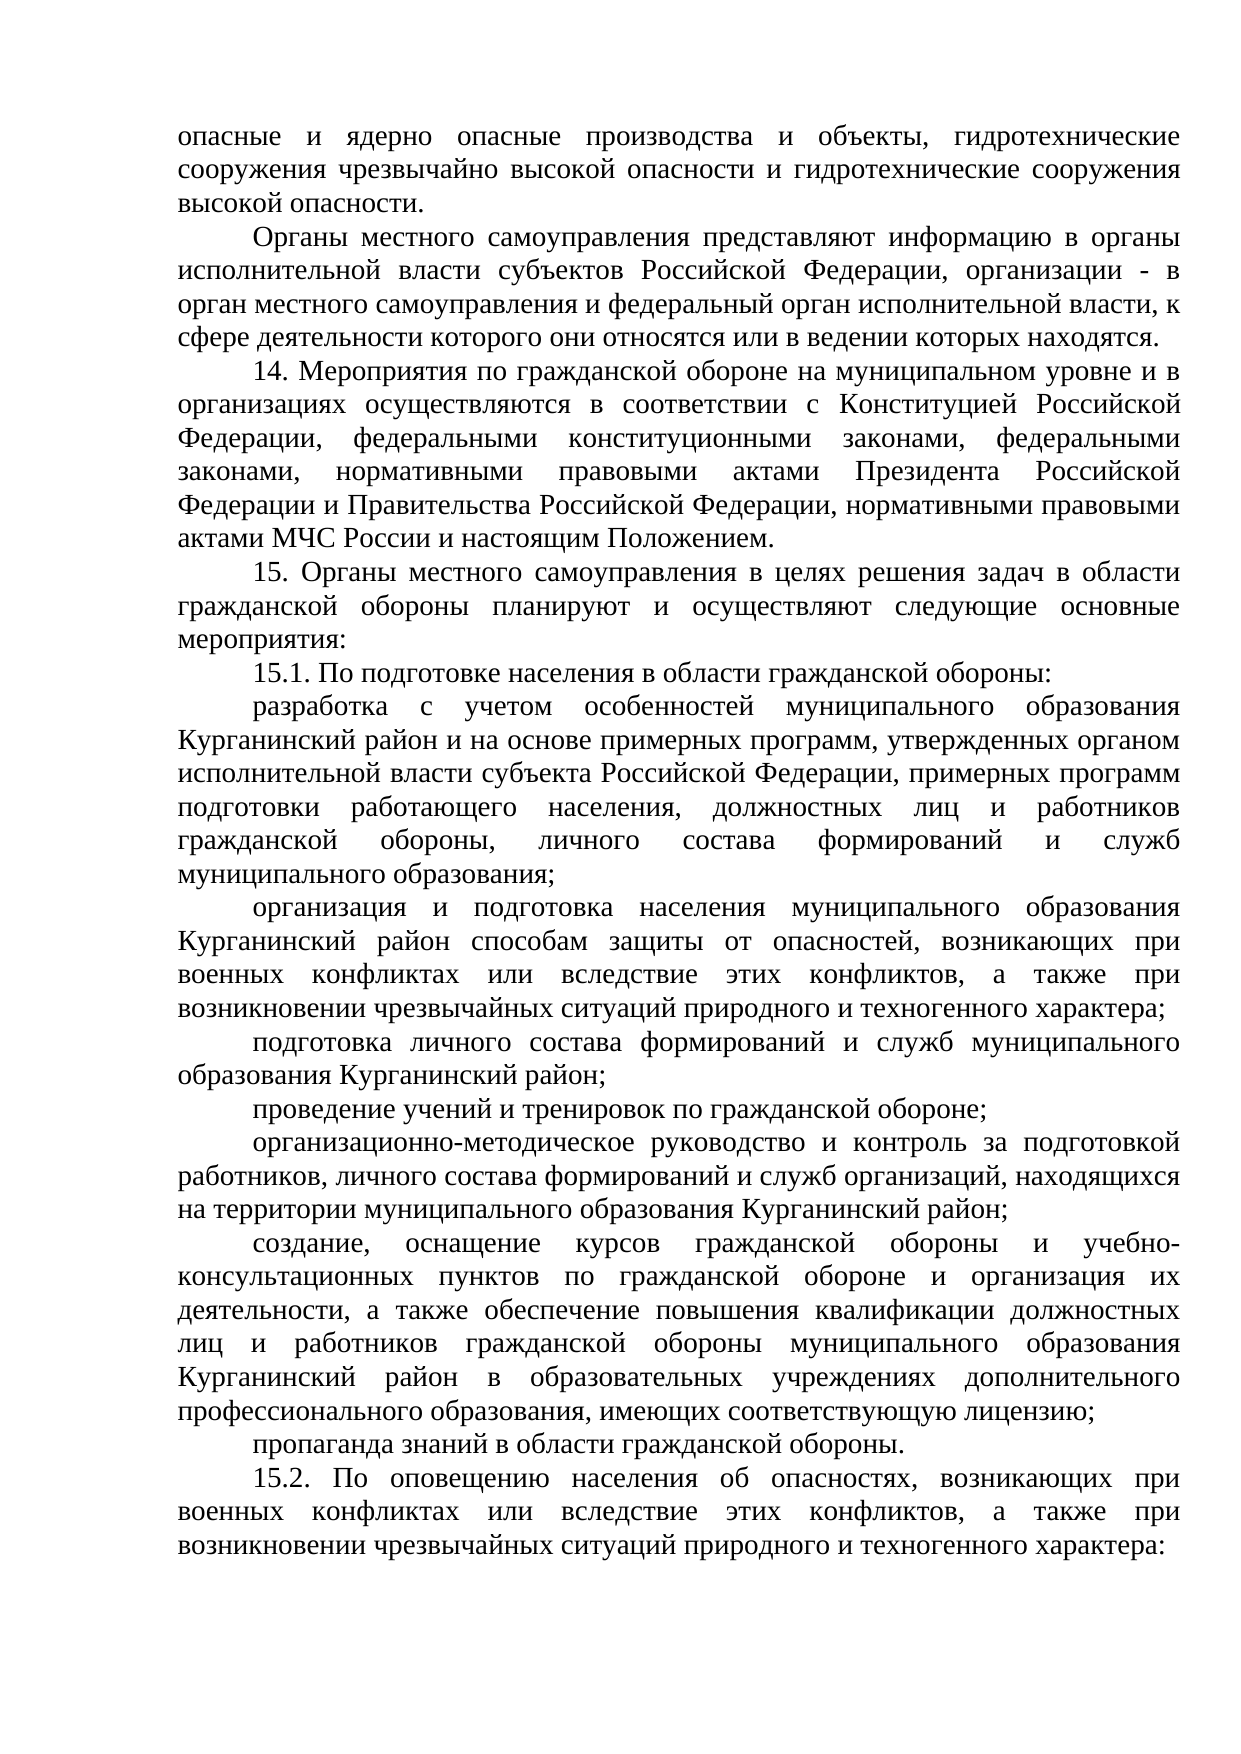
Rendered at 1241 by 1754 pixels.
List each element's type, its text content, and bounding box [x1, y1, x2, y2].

text 15.2. По оповещению населения об опасностях, возникающих при военных конфликтах или вследствие этих конфликтов, а также при возникновении чрезвычайных ситуаций природного и техногенного характера: [177, 1460, 1181, 1560]
text пропаганда знаний в области гражданской обороны. [177, 1426, 1181, 1460]
text проведение учений и тренировок по гражданской обороне; [177, 1091, 1181, 1124]
text Органы местного самоуправления представляют информацию в органы исполнительной власти субъектов Российской Федерации, организации - в орган местного самоуправления и федеральный орган исполнительной власти, к сфере деятельности которого они относятся или в ведении которых находятся. [177, 219, 1181, 353]
text 15.1. По подготовке населения в области гражданской обороны: [177, 655, 1181, 688]
text разработка с учетом особенностей муниципального образования Курганинский район и на основе примерных программ, утвержденных органом исполнительной власти субъекта Российской Федерации, примерных программ подготовки работающего населения, должностных лиц и работников гражданской обороны, личного состава формирований и служб муниципального образования; [177, 688, 1181, 889]
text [177, 118, 1181, 219]
text 14. Мероприятия по гражданской обороне на муниципальном уровне и в организациях осуществляются в соответствии с Конституцией Российской Федерации, федеральными конституционными законами, федеральными законами, нормативными правовыми актами Президента Российской Федерации и Правительства Российской Федерации, нормативными правовыми актами МЧС России и настоящим Положением. [177, 353, 1181, 554]
text организация и подготовка населения муниципального образования Курганинский район способам защиты от опасностей, возникающих при военных конфликтах или вследствие этих конфликтов, а также при возникновении чрезвычайных ситуаций природного и техногенного характера; [177, 889, 1181, 1024]
text подготовка личного состава формирований и служб муниципального образования Курганинский район; [177, 1024, 1181, 1091]
text организационно-методическое руководство и контроль за подготовкой работников, личного состава формирований и служб организаций, находящихся на территории муниципального образования Курганинский район; [177, 1124, 1181, 1225]
text создание, оснащение курсов гражданской обороны и учебно-консультационных пунктов по гражданской обороне и организация их деятельности, а также обеспечение повышения квалификации должностных лиц и работников гражданской обороны муниципального образования Курганинский район в образовательных учреждениях дополнительного профессионального образования, имеющих соответствующую лицензию; [177, 1225, 1181, 1426]
text 15. Органы местного самоуправления в целях решения задач в области гражданской обороны планируют и осуществляют следующие основные мероприятия: [177, 554, 1181, 655]
